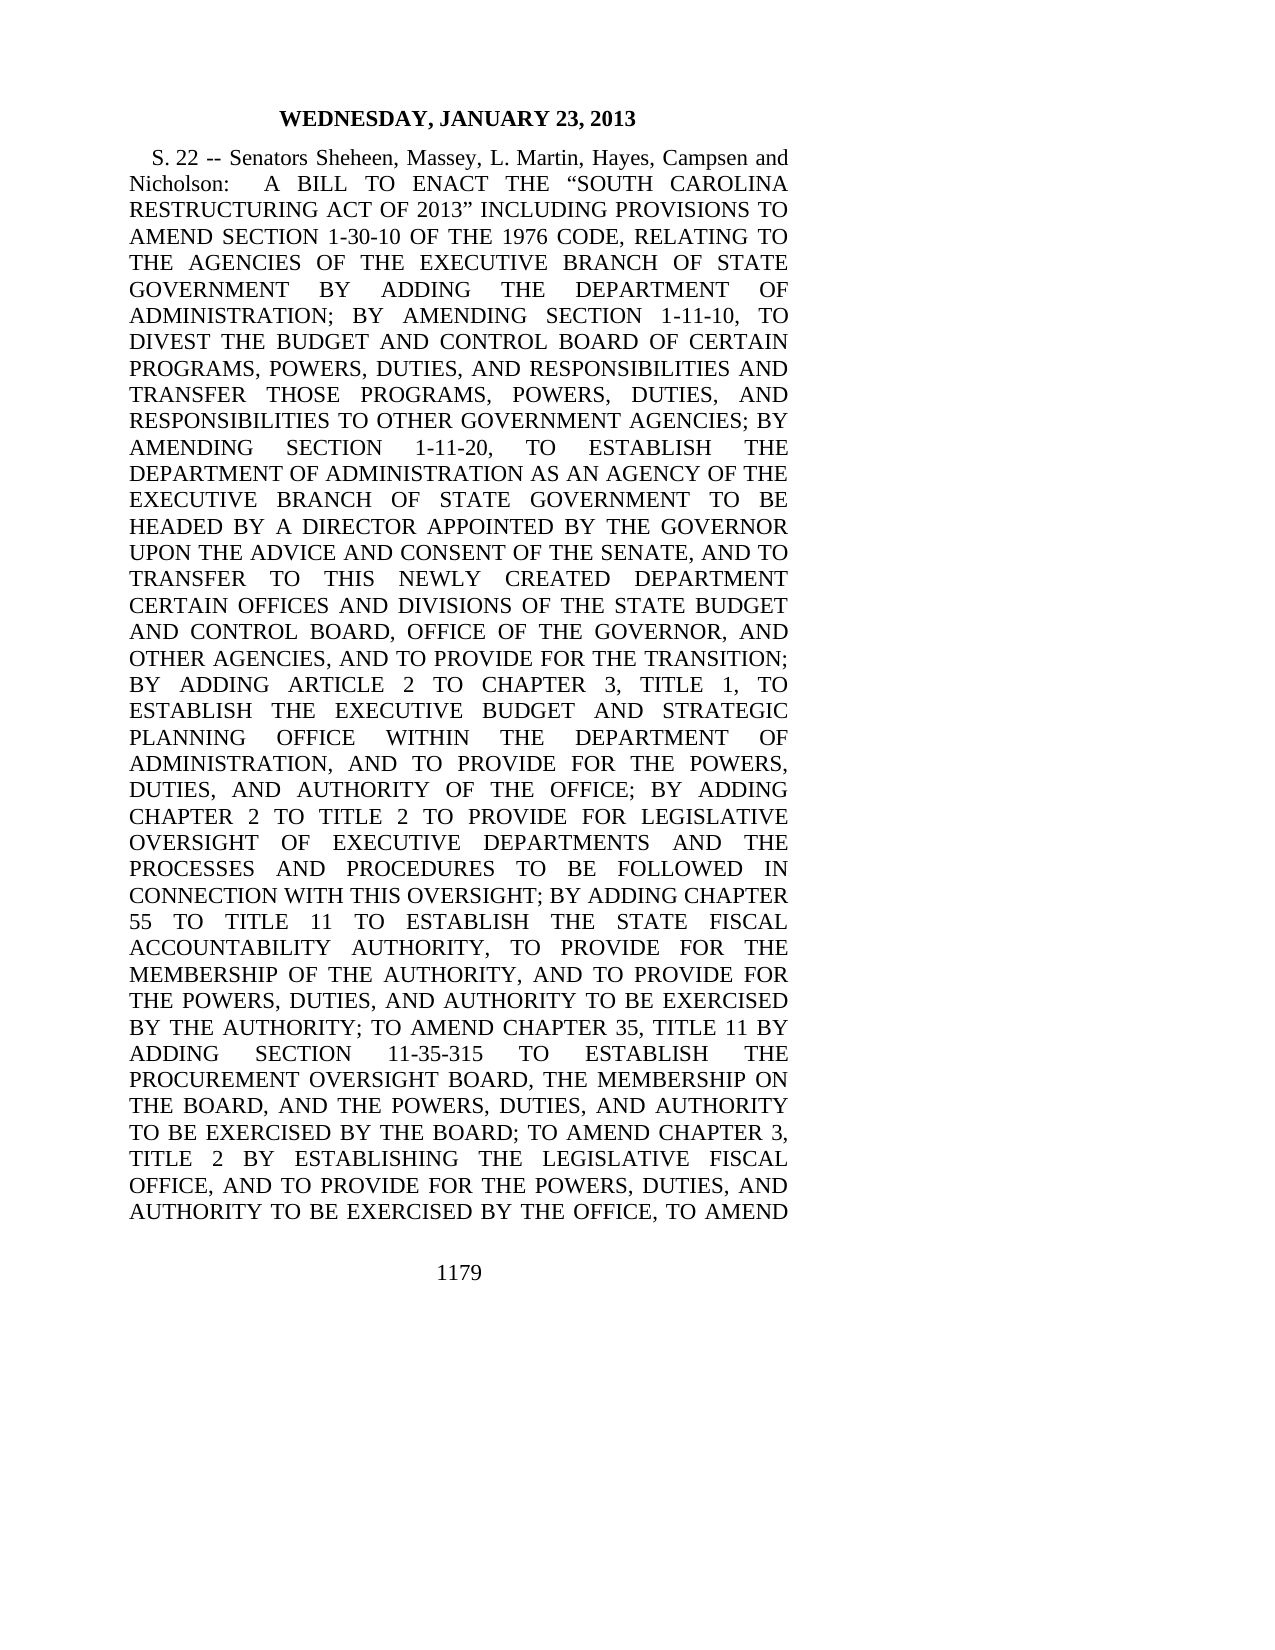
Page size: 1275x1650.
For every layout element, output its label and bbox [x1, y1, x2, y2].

text [129, 144, 789, 1224]
